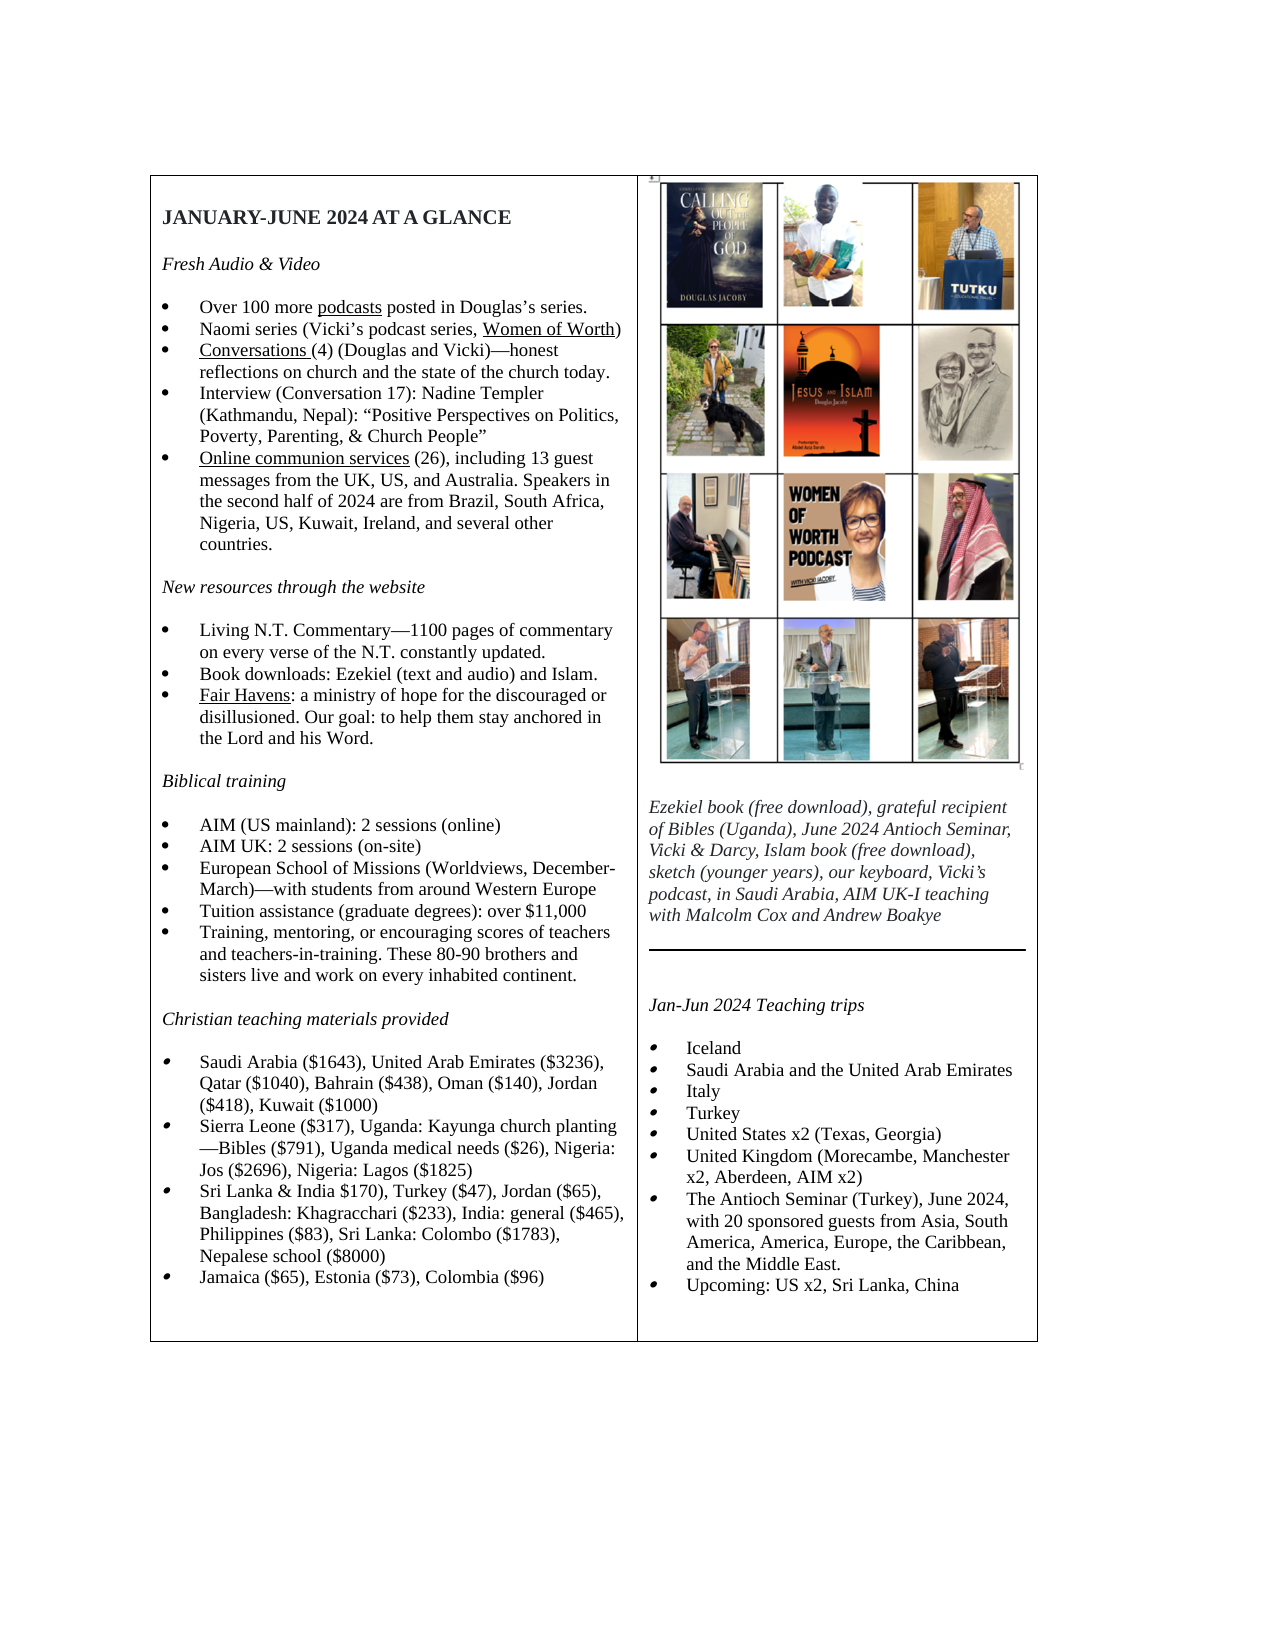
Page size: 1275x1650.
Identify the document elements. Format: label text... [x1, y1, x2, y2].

table_header JANUARY-JUNE 2024 AT A GLANCE Fresh Audio & Video Over 100 more podcasts posted in Douglas’s series. Naomi series (Vicki’s podcast series, Women of Worth) Conversations (4) (Douglas and Vicki)—honest reflections on church and the state of the church today. Interview (Conversation 17): Nadine Templer (Kathmandu, Nepal): “Positive Perspectives on Politics, Poverty, Parenting, & Church People” Online communion services (26), including 13 guest messages from the UK, US, and Australia. Speakers in the second half of 2024 are from Brazil, South Africa, Nigeria, US, Kuwait, Ireland, and several other countries. New resources through the website Living N.T. Commentary—1100 pages of commentary on every verse of the N.T. constantly updated. Book downloads: Ezekiel (text and audio) and Islam. Fair Havens: a ministry of hope for the discouraged or disillusioned. Our goal: to help them stay anchored in the Lord and his Word. Biblical training AIM (US mainland): 2 sessions (online) AIM UK: 2 sessions (on-site) European School of Missions (Worldviews, December-March)—with students from around Western Europe Tuition assistance (graduate degrees): over $11,000 Training, mentoring, or encouraging scores of teachers and teachers-in-training. These 80-90 brothers and sisters live and work on every inhabited continent. Christian teaching materials provided Saudi Arabia ($1643), United Arab Emirates ($3236), Qatar ($1040), Bahrain ($438), Oman ($140), Jordan ($418), Kuwait ($1000) Sierra Leone ($317), Uganda: Kayunga church planting—Bibles ($791), Uganda medical needs ($26), Nigeria: Jos ($2696), Nigeria: Lagos ($1825) Sri Lanka & India $170), Turkey ($47), Jordan ($65), Bangladesh: Khagracchari ($233), India: general ($465), Philippines ($83), Sri Lanka: Colombo ($1783), Nepalese school ($8000) Jamaica ($65), Estonia ($73), Colombia ($96) [151, 176, 637, 1341]
picture [648, 176, 1026, 772]
table_header Ezekiel book (free download), grateful recipient of Bibles (Uganda), June 2024 Antioch Seminar, Vicki & Darcy, Islam book (free download), sketch (younger years), our keyboard, Vicki’s podcast, in Saudi Arabia, AIM UK-I teaching with Malcolm Cox and Andrew Boakye Jan-Jun 2024 Teaching trips Iceland Saudi Arabia and the United Arab Emirates Italy Turkey United States x2 (Texas, Georgia) United Kingdom (Morecambe, Manchester x2, Aberdeen, AIM x2) The Antioch Seminar (Turkey), June 2024, with 20 sponsored guests from Asia, South America, America, Europe, the Caribbean, and the Middle East. Upcoming: US x2, Sri Lanka, China [638, 176, 1037, 1341]
